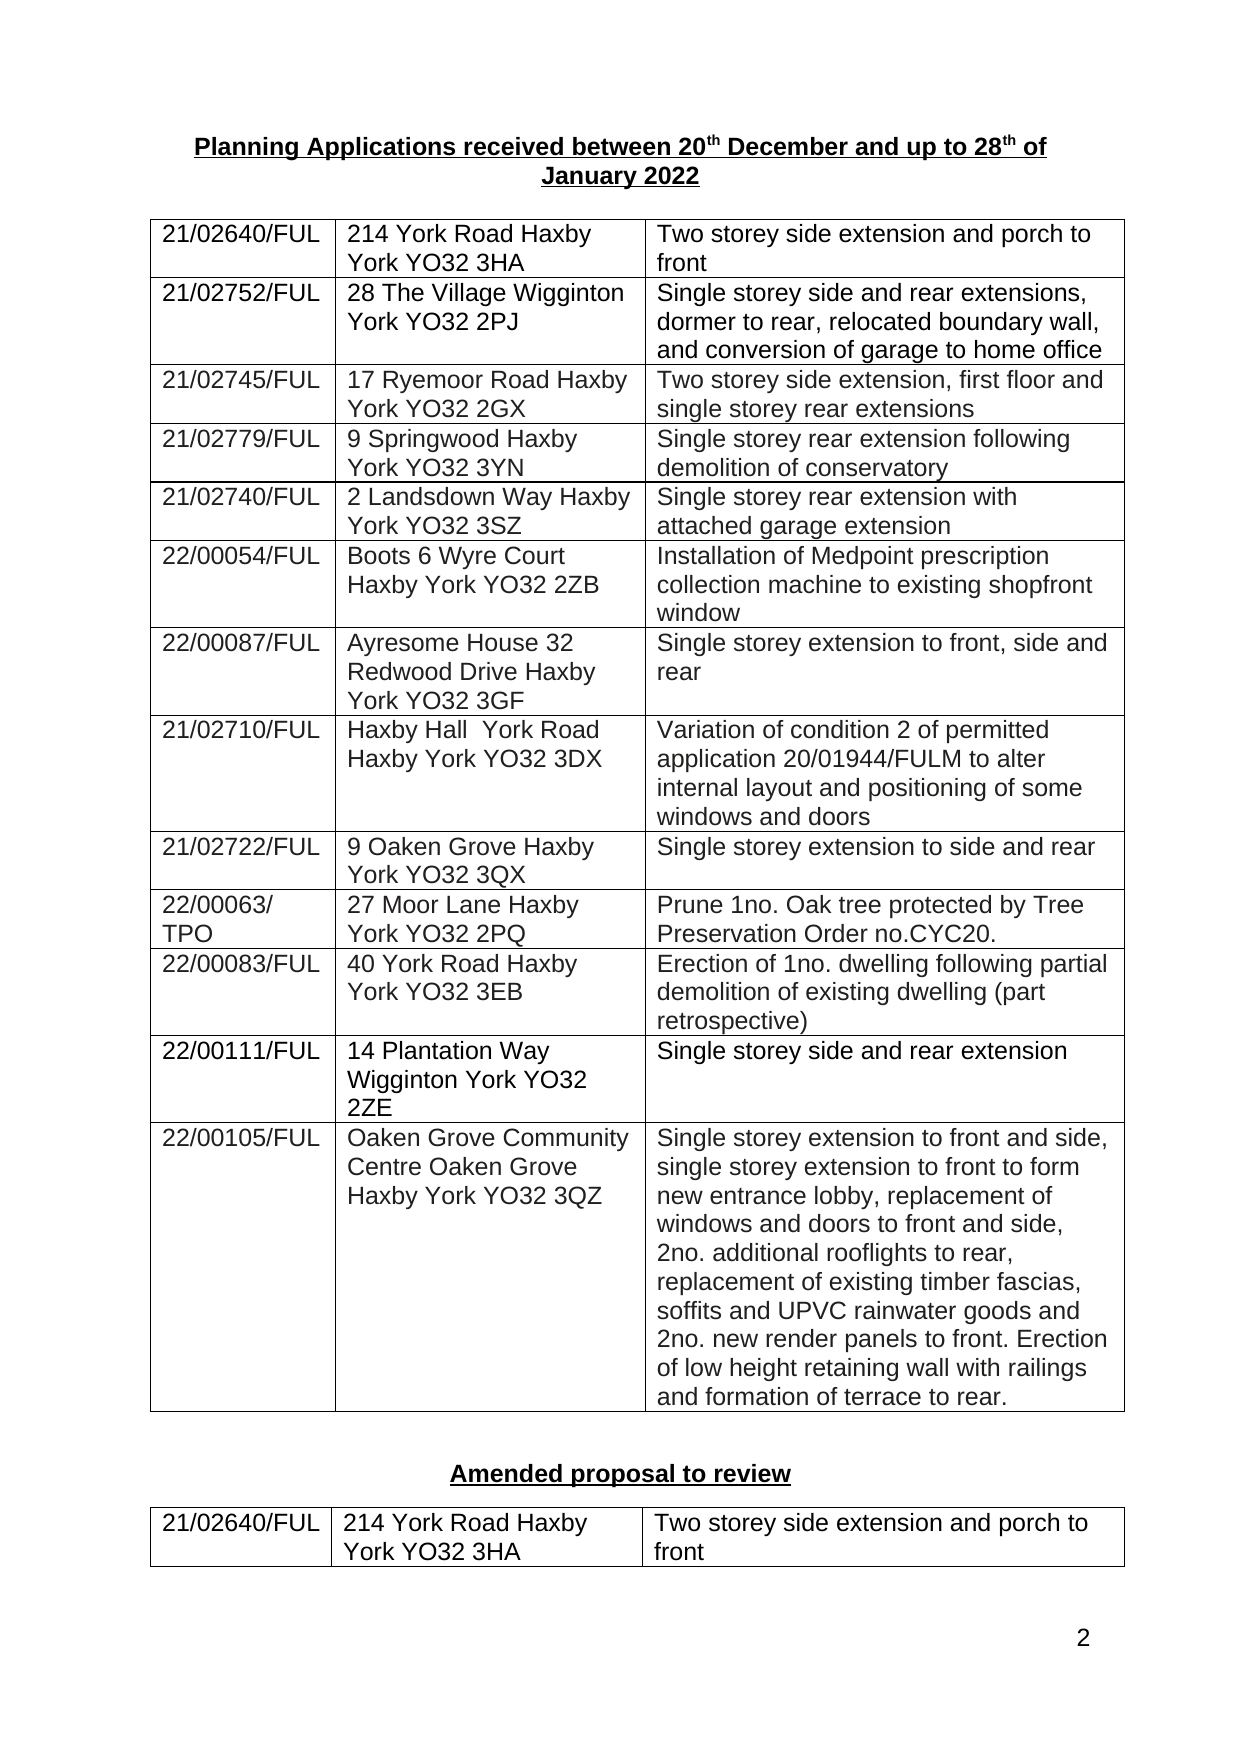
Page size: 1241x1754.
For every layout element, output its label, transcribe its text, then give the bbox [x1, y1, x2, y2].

table_cell Ayresome House 32 Redwood Drive Haxby York YO32 3GF [525, 628, 645, 714]
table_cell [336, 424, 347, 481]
table_cell Single storey extension to front, side and rear [646, 628, 1124, 714]
table_cell 27 Moor Lane Haxby York YO32 2PQ [526, 890, 645, 948]
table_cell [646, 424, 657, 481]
table_cell Prune 1no. Oak tree protected by Tree Preservation Order no.CYC20. [997, 890, 1124, 948]
table_cell Variation of condition 2 of permitted application 20/01944/FULM to alter internal layout and positioning of some windows and doors [871, 716, 1124, 831]
table_cell Single storey side and rear extension [646, 1036, 1124, 1122]
table_cell 14 Plantation Way Wigginton York YO32 2ZE [336, 1036, 645, 1122]
table_cell 40 York Road Haxby York YO32 3EB [336, 949, 645, 1035]
table_cell 17 Ryemoor Road Haxby York YO32 2GX [526, 365, 645, 423]
table_cell 22/00083/FUL [151, 949, 335, 1035]
table_cell 9 Oaken Grove Haxby York YO32 3QX [526, 832, 645, 889]
table_cell Single storey side and rear extensions, dormer to rear, relocated boundary wall, and conversion of garage to home office [646, 278, 1124, 364]
table_cell 22/00063/TPO [213, 890, 335, 948]
table_header 21/02640/FUL [151, 1508, 331, 1566]
table_cell 21/02722/FUL [151, 832, 335, 889]
table_cell 21/02740/FUL [151, 483, 335, 540]
table_cell Boots 6 Wyre Court Haxby York YO32 2ZB [336, 541, 645, 627]
table_cell 9 Springwood Haxby York YO32 3YN [525, 424, 645, 481]
table_cell 22/00054/FUL [151, 541, 335, 627]
table_cell 21/02779/FUL [151, 424, 335, 481]
table_cell 21/02752/FUL [151, 278, 335, 364]
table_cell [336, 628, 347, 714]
table_cell 21/02710/FUL [151, 716, 335, 831]
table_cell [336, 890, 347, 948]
table_header 21/02640/FUL [151, 220, 335, 277]
table_cell 28 The Village Wigginton York YO32 2PJ [336, 278, 645, 364]
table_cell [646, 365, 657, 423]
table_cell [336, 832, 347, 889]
table_cell Single storey extension to front and side, single storey extension to front to form new entrance lobby, replacement of windows and doors to front and side, 2no. additional rooflights to rear, replacement of existing timber fascias, soffits and UPVC rainwater goods and 2no. new render panels to front. Erection of low height retaining wall with railings and formation of terrace to rear. [646, 1123, 1124, 1411]
table_cell Single storey rear extension with attached garage extension [951, 483, 1124, 540]
table_cell 2 Landsdown Way Haxby York YO32 3SZ [522, 483, 645, 540]
text Planning Applications received between 20th December and up to 28th of January 2022 [150, 132, 1090, 190]
table_header Two storey side extension and porch to front [646, 220, 1124, 277]
table_header 214 York Road Haxby York YO32 3HA [336, 220, 645, 277]
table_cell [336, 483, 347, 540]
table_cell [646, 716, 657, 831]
table_cell 22/00105/FUL [151, 1123, 335, 1411]
table_cell Haxby Hall York Road Haxby York YO32 3DX [336, 716, 645, 831]
table_cell Erection of 1no. dwelling following partial demolition of existing dwelling (part retrospective) [646, 949, 1124, 1035]
table_header Two storey side extension and porch to front [643, 1508, 1124, 1566]
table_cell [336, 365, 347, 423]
text Amended proposal to review [150, 1459, 1090, 1488]
table_cell Two storey side extension, first floor and single storey rear extensions [975, 365, 1124, 423]
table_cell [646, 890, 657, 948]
table_cell 22/00111/FUL [151, 1036, 335, 1122]
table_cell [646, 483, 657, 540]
table_cell Single storey rear extension following demolition of conservatory [948, 424, 1124, 481]
table_cell 21/02745/FUL [151, 365, 335, 423]
table_header 214 York Road Haxby York YO32 3HA [332, 1508, 642, 1566]
table_cell Oaken Grove Community Centre Oaken Grove Haxby York YO32 3QZ [336, 1123, 645, 1411]
table_cell Installation of Medpoint prescription collection machine to existing shopfront window [646, 541, 1124, 627]
table_cell Single storey extension to side and rear [646, 832, 1124, 889]
table_cell 22/00087/FUL [151, 628, 335, 714]
